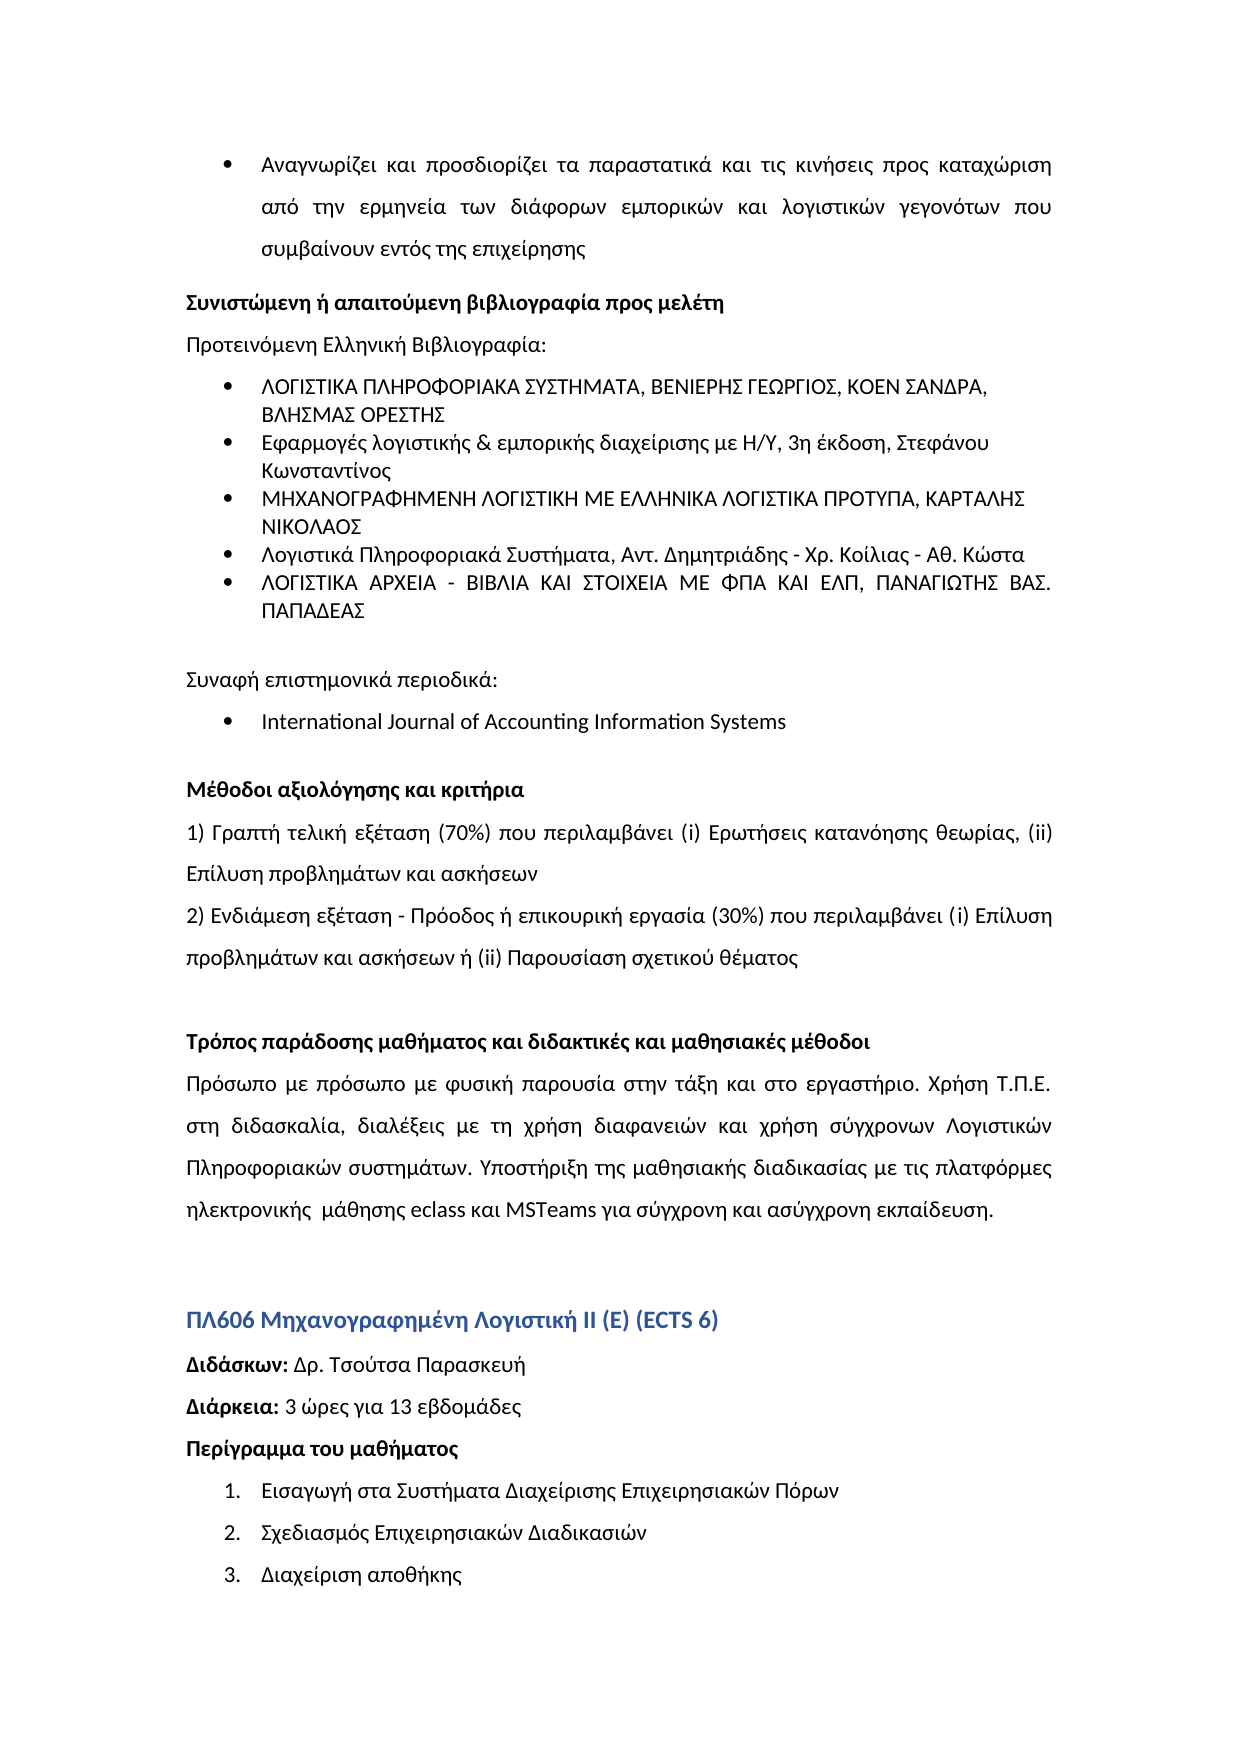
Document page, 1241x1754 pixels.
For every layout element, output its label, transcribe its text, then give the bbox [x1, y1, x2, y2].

list ΛΟΓΙΣΤΙΚΑ ΑΡΧΕΙΑ - ΒΙΒΛΙΑ ΚΑΙ ΣΤΟΙΧΕΙΑ ΜΕ ΦΠΑ ΚΑΙ ΕΛΠ, ΠΑΝΑΓΙΩΤΗΣ ΒΑΣ. ΠΑΠΑΔΕΑΣ [224, 568, 1053, 624]
text Προτεινόμενη Ελληνική Βιβλιογραφία: [186, 330, 1053, 358]
list Σχεδιασμός Επιχειρησιακών Διαδικασιών [223, 1518, 1053, 1546]
list ΛΟΓΙΣΤΙΚΑ ΠΛΗΡΟΦΟΡΙΑΚΑ ΣΥΣΤΗΜΑΤΑ, ΒΕΝΙΕΡΗΣ ΓΕΩΡΓΙΟΣ, ΚΟΕΝ ΣΑΝΔΡΑ, ΒΛΗΣΜΑΣ ΟΡΕΣΤΗΣ [224, 372, 1053, 428]
subtitle ΠΛ606 Μηχανογραφημένη Λογιστική ΙI (Ε) (ECTS 6) [186, 1304, 1053, 1335]
text 1) Γραπτή τελική εξέταση (70%) που περιλαμβάνει (i) Ερωτήσεις κατανόησης θεωρίας, (ii) Επίλυση προβλημάτων και ασκήσεων [186, 818, 1053, 888]
list ΜΗΧΑΝΟΓΡΑΦΗΜΕΝΗ ΛΟΓΙΣΤΙΚΗ ΜΕ ΕΛΛΗΝΙΚΑ ΛΟΓΙΣΤΙΚΑ ΠΡΟΤΥΠΑ, ΚΑΡΤΑΛΗΣ ΝΙΚΟΛΑΟΣ [224, 484, 1053, 541]
list Εισαγωγή στα Συστήματα Διαχείρισης Επιχειρησιακών Πόρων [223, 1476, 1053, 1504]
text Διδάσκων: Δρ. Τσούτσα Παρασκευή [186, 1350, 1053, 1378]
text Διάρκεια: 3 ώρες για 13 εβδομάδες [186, 1392, 1053, 1420]
text Μέθοδοι αξιολόγησης και κριτήρια [186, 776, 1053, 804]
list Λογιστικά Πληροφοριακά Συστήματα, Αντ. Δημητριάδης - Χρ. Κοίλιας - Αθ. Κώστα [224, 541, 1053, 568]
text Συνιστώμενη ή απαιτούμενη βιβλιογραφία προς μελέτη [186, 288, 1053, 316]
list Εφαρμογές λογιστικής & εμπορικής διαχείρισης με Η/Υ, 3η έκδοση, Στεφάνου Κωνσταντίνος [224, 428, 1053, 484]
text Πρόσωπο με πρόσωπο με φυσική παρουσία στην τάξη και στο εργαστήριο. Χρήση Τ.Π.Ε. στη διδασκαλία, διαλέξεις με τη χρήση διαφανειών και χρήση σύγχρονων Λογιστικών Πληροφοριακών συστημάτων. Υποστήριξη της μαθησιακής διαδικασίας με τις πλατφόρμες ηλεκτρονικής μάθησης eclass και MSTeams για σύγχρονη και ασύγχρονη εκπαίδευση. [186, 1069, 1053, 1223]
text Συναφή επιστημονικά περιοδικά: [186, 665, 1053, 693]
text 2) Ενδιάμεση εξέταση - Πρόοδος ή επικουρική εργασία (30%) που περιλαμβάνει (i) Επίλυση προβλημάτων και ασκήσεων ή (ii) Παρουσίαση σχετικού θέματος [186, 902, 1053, 972]
text Τρόπος παράδοσης μαθήματος και διδακτικές και μαθησιακές μέθοδοι [186, 1027, 1053, 1056]
list Αναγνωρίζει και προσδιορίζει τα παραστατικά και τις κινήσεις προς καταχώριση από την ερμηνεία των διάφορων εμπορικών και λογιστικών γεγονότων που συμβαίνουν εντός της επιχείρησης [223, 150, 1053, 262]
list International Journal of Accounting Information Systems [224, 707, 1053, 735]
list Διαχείριση αποθήκης [223, 1560, 1053, 1588]
text Περίγραμμα του μαθήματος [186, 1434, 1053, 1462]
